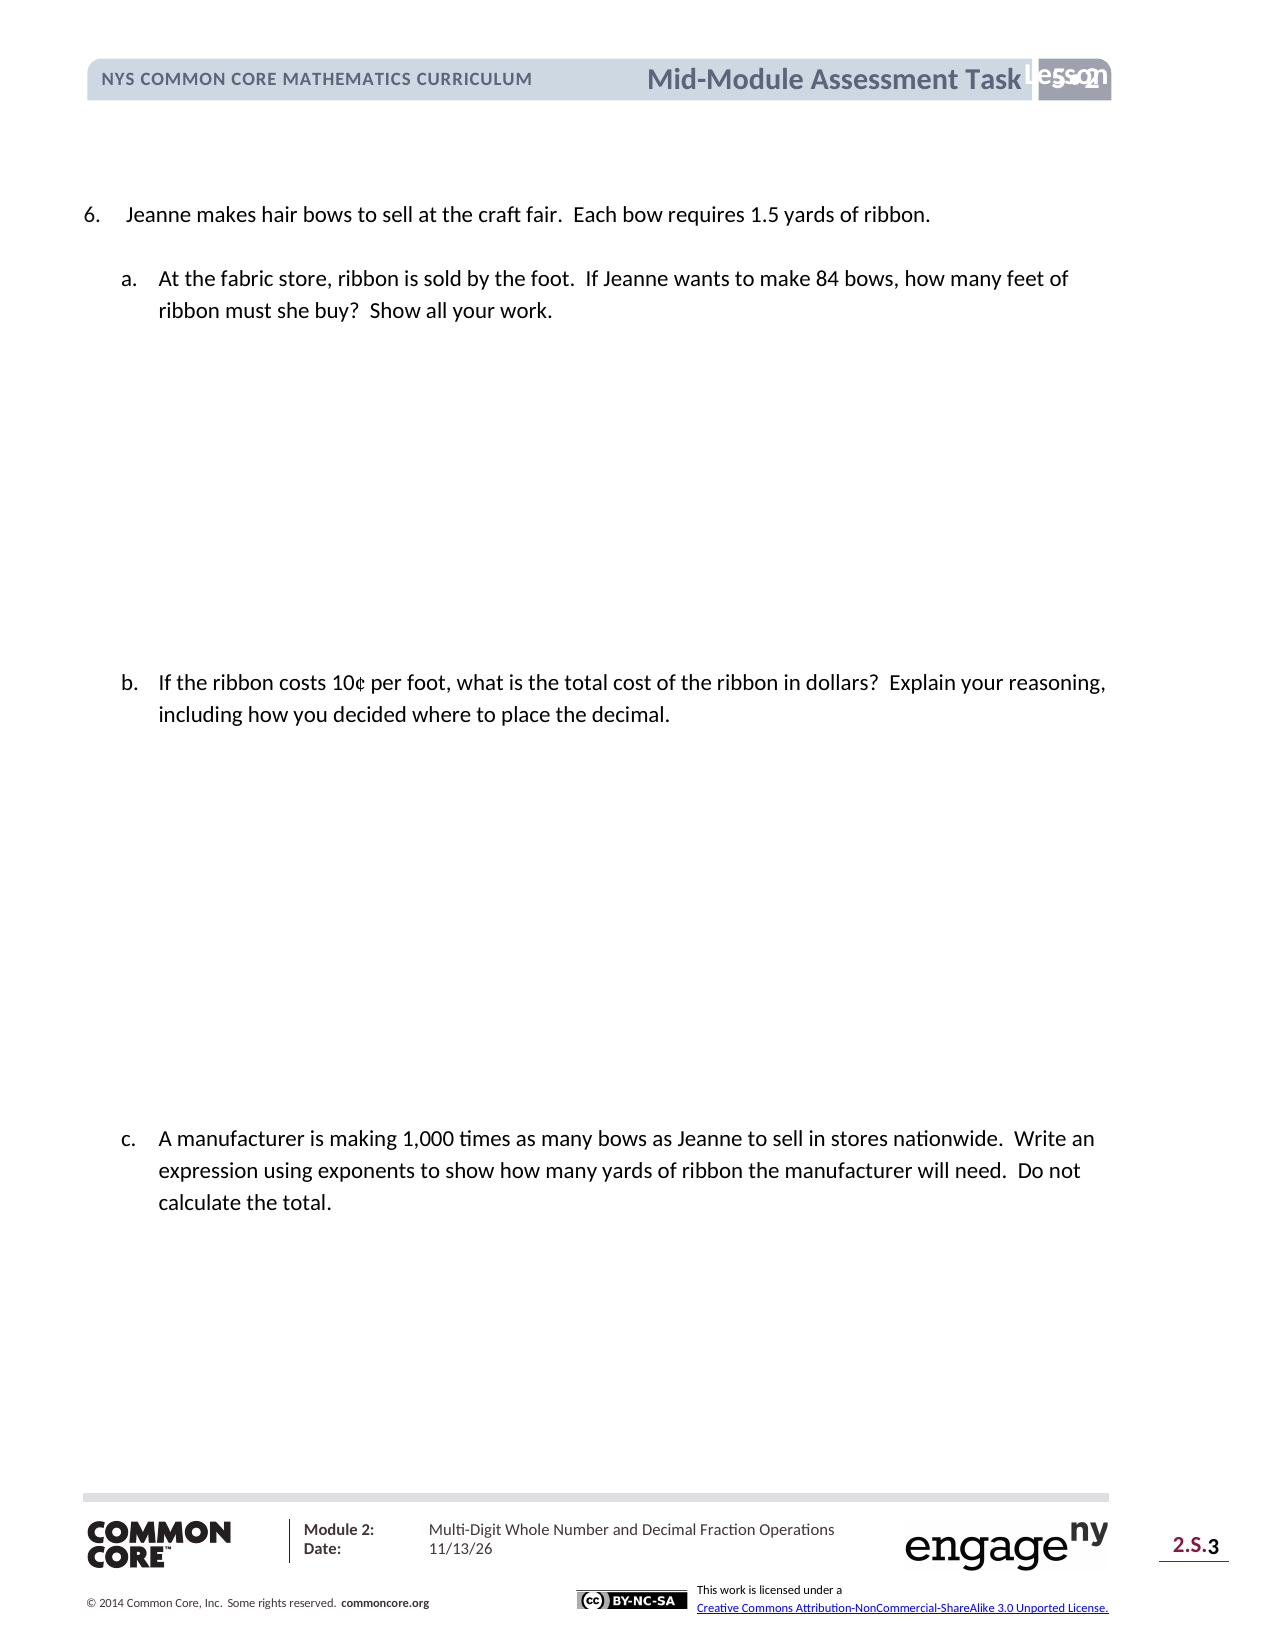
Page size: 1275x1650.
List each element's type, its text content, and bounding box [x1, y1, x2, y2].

picture [575, 1590, 688, 1609]
list At the fabric store, ribbon is sold by the foot. If Jeanne wants to make 84 bows, how many feet of ribbon must she buy? Show all your work. [121, 264, 1108, 324]
picture [82, 1515, 235, 1573]
list A manufacturer is making 1,000 times as many bows as Jeanne to sell in stores nationwide. Write an expression using exponents to show how many yards of ribbon the manufacturer will need. Do not calculate the total. [121, 1124, 1108, 1216]
picture [904, 1518, 1108, 1572]
list If the ribbon costs 10¢ per foot, what is the total cost of the ribbon in dollars? Explain your reasoning, including how you decided where to place the decimal. [121, 668, 1108, 728]
list Jeanne makes hair bows to sell at the craft fair. Each bow requires 1.5 yards of ribbon. [83, 200, 1108, 228]
